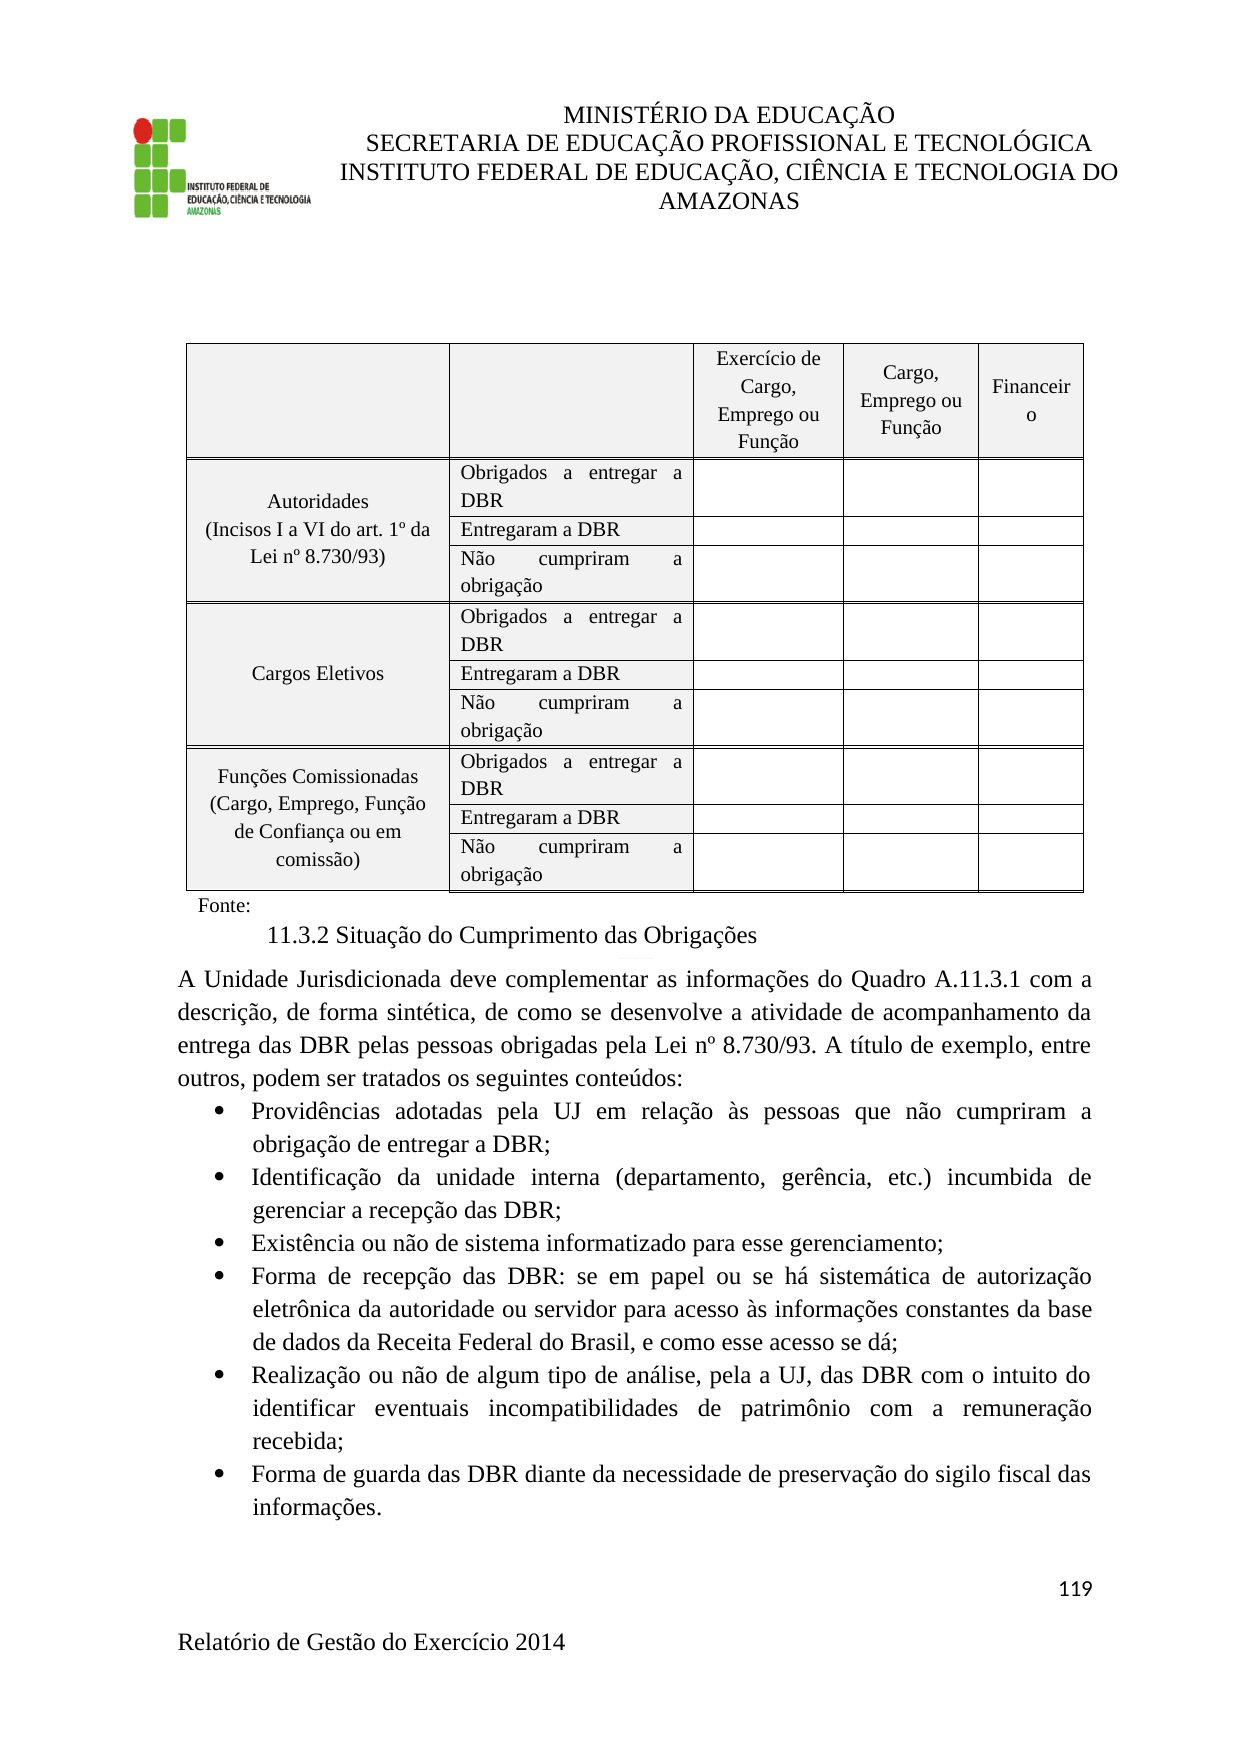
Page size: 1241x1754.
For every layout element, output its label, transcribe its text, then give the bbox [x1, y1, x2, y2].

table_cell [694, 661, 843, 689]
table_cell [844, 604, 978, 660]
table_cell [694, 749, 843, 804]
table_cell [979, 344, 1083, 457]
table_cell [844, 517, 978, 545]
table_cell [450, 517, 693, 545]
list Existência ou não de sistema informatizado para esse gerenciamento; [215, 1228, 1093, 1257]
list Realização ou não de algum tipo de análise, pela a UJ, das DBR com o intuito do identificar eventuais incompatibilidades de patrimônio com a remuneração recebida; [215, 1360, 1093, 1455]
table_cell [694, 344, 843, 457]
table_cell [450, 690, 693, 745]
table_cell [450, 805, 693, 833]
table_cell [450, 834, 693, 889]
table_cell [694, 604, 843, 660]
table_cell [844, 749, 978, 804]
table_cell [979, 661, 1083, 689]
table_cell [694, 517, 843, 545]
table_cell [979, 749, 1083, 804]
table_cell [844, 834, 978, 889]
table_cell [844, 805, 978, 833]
picture [129, 112, 315, 227]
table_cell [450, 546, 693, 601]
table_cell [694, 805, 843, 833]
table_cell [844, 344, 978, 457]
list Providências adotadas pela UJ em relação às pessoas que não cumpriram a obrigação de entregar a DBR; [215, 1096, 1093, 1158]
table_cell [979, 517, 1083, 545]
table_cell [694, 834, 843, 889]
list Identificação da unidade interna (departamento, gerência, etc.) incumbida de gerenciar a recepção das DBR; [215, 1162, 1093, 1224]
list Forma de guarda das DBR diante da necessidade de preservação do sigilo fiscal das informações. [215, 1459, 1093, 1521]
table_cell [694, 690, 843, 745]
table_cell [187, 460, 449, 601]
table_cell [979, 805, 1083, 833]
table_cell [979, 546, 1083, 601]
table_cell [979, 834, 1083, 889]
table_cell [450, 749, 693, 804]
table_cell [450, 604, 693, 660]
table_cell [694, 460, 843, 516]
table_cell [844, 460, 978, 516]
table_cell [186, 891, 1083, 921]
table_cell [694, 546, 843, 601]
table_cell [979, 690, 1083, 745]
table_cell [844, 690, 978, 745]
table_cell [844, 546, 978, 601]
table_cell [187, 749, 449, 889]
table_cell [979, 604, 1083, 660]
list Forma de recepção das DBR: se em papel ou se há sistemática de autorização eletrônica da autoridade ou servidor para acesso às informações constantes da base de dados da Receita Federal do Brasil, e como esse acesso se dá; [215, 1261, 1093, 1356]
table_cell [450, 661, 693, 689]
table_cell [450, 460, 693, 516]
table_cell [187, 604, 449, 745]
text A Unidade Jurisdicionada deve complementar as informações do Quadro A.11.3.1 com a descrição, de forma sintética, de como se desenvolve a atividade de acompanhamento da entrega das DBR pelas pessoas obrigadas pela Lei nº 8.730/93. A título de exemplo, entre outros, podem ser tratados os seguintes conteúdos: [177, 964, 1093, 1092]
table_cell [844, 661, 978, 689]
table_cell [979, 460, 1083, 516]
list 11.3.2 Situação do Cumprimento das Obrigações [267, 921, 1093, 949]
